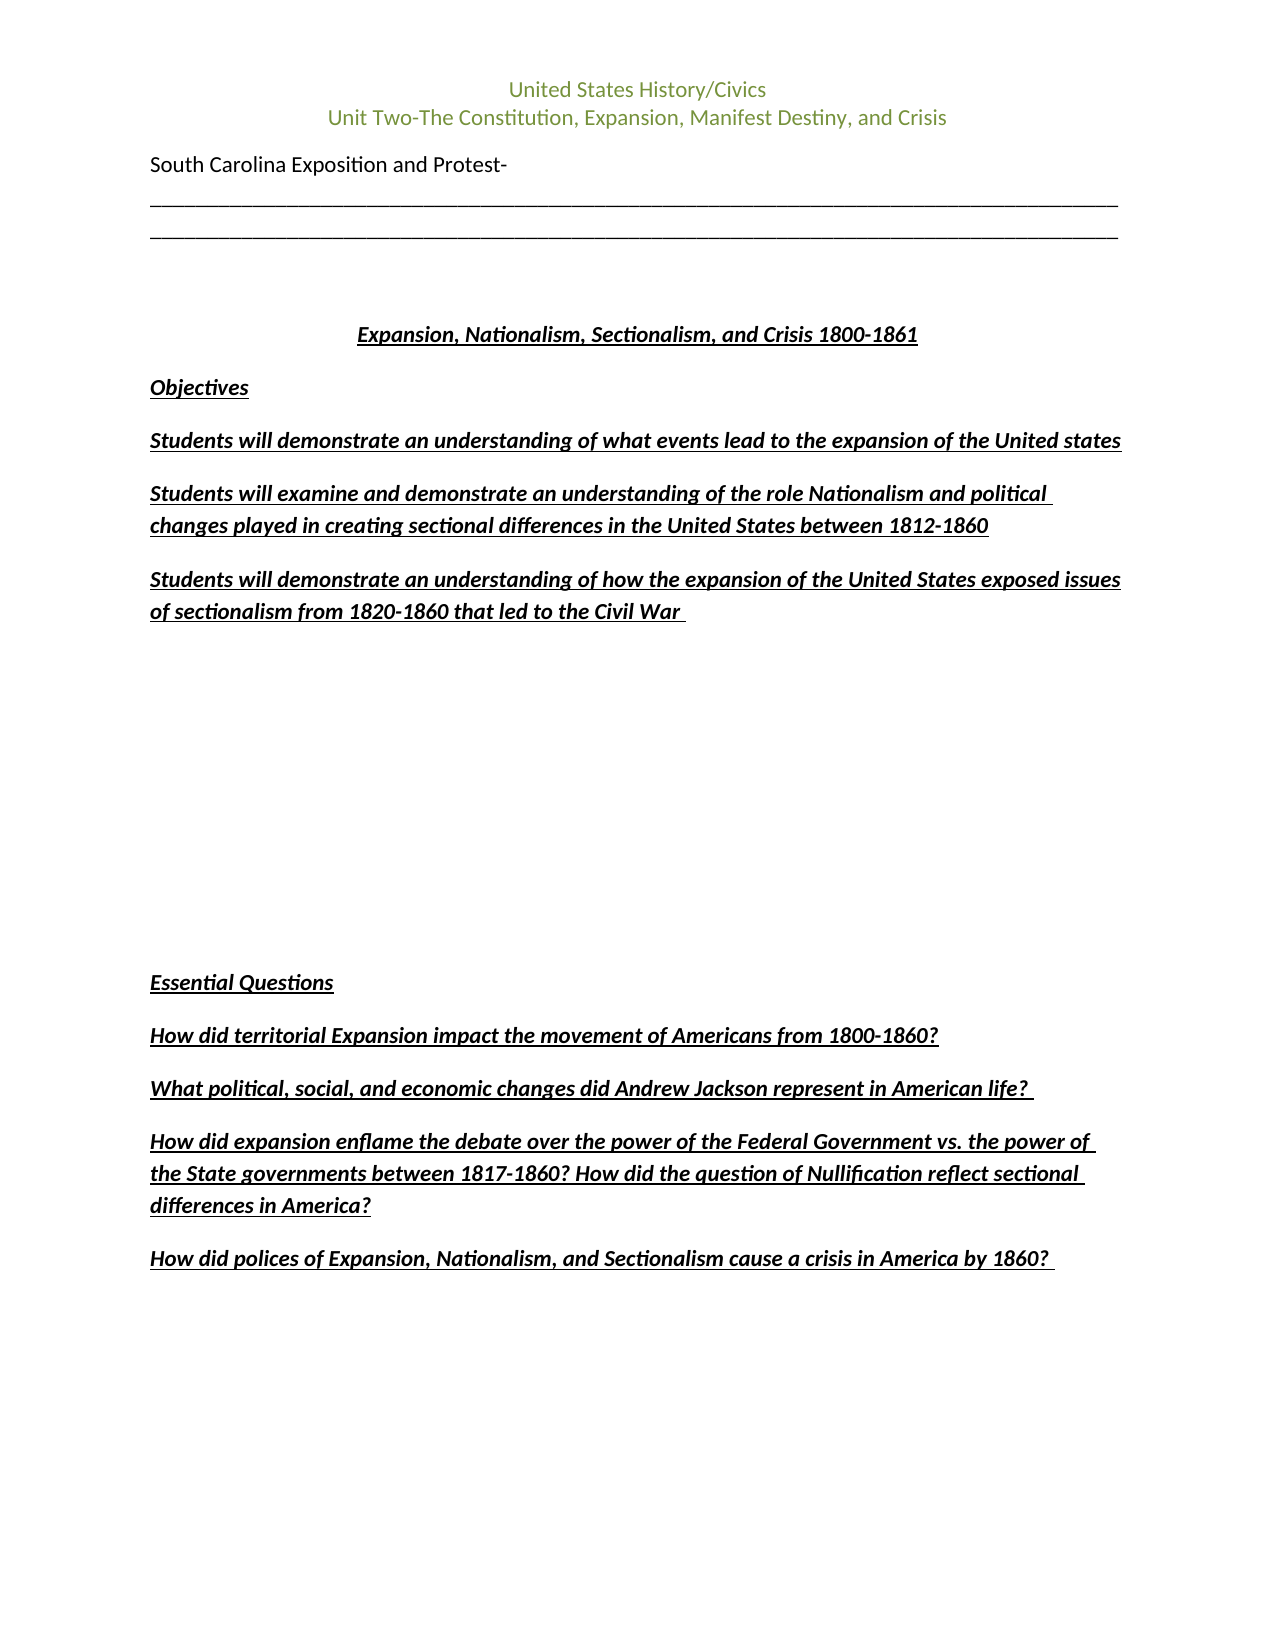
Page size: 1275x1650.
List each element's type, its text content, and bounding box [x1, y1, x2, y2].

text How did polices of Expansion, Nationalism, and Sectionalism cause a crisis in America by 1860? [150, 1244, 1125, 1272]
text What political, social, and economic changes did Andrew Jackson represent in American life? [150, 1074, 1125, 1102]
text South Carolina Exposition and Protest-__________________________________________________________________________________________________________________________________________________________________________ [150, 150, 1125, 242]
text Expansion, Nationalism, Sectionalism, and Crisis 1800-1861 [150, 320, 1125, 348]
text Students will examine and demonstrate an understanding of the role Nationalism and political changes played in creating sectional differences in the United States between 1812-1860 [150, 479, 1125, 540]
text How did expansion enflame the debate over the power of the Federal Government vs. the power of the State governments between 1817-1860? How did the question of Nullification reflect sectional differences in America? [150, 1127, 1125, 1219]
text Students will demonstrate an understanding of how the expansion of the United States exposed issues of sectionalism from 1820-1860 that led to the Civil War [150, 565, 1125, 625]
text Students will demonstrate an understanding of what events lead to the expansion of the United states [150, 426, 1125, 454]
text How did territorial Expansion impact the movement of Americans from 1800-1860? [150, 1021, 1125, 1049]
text Objectives [150, 373, 1125, 401]
text Essential Questions [150, 968, 1125, 996]
